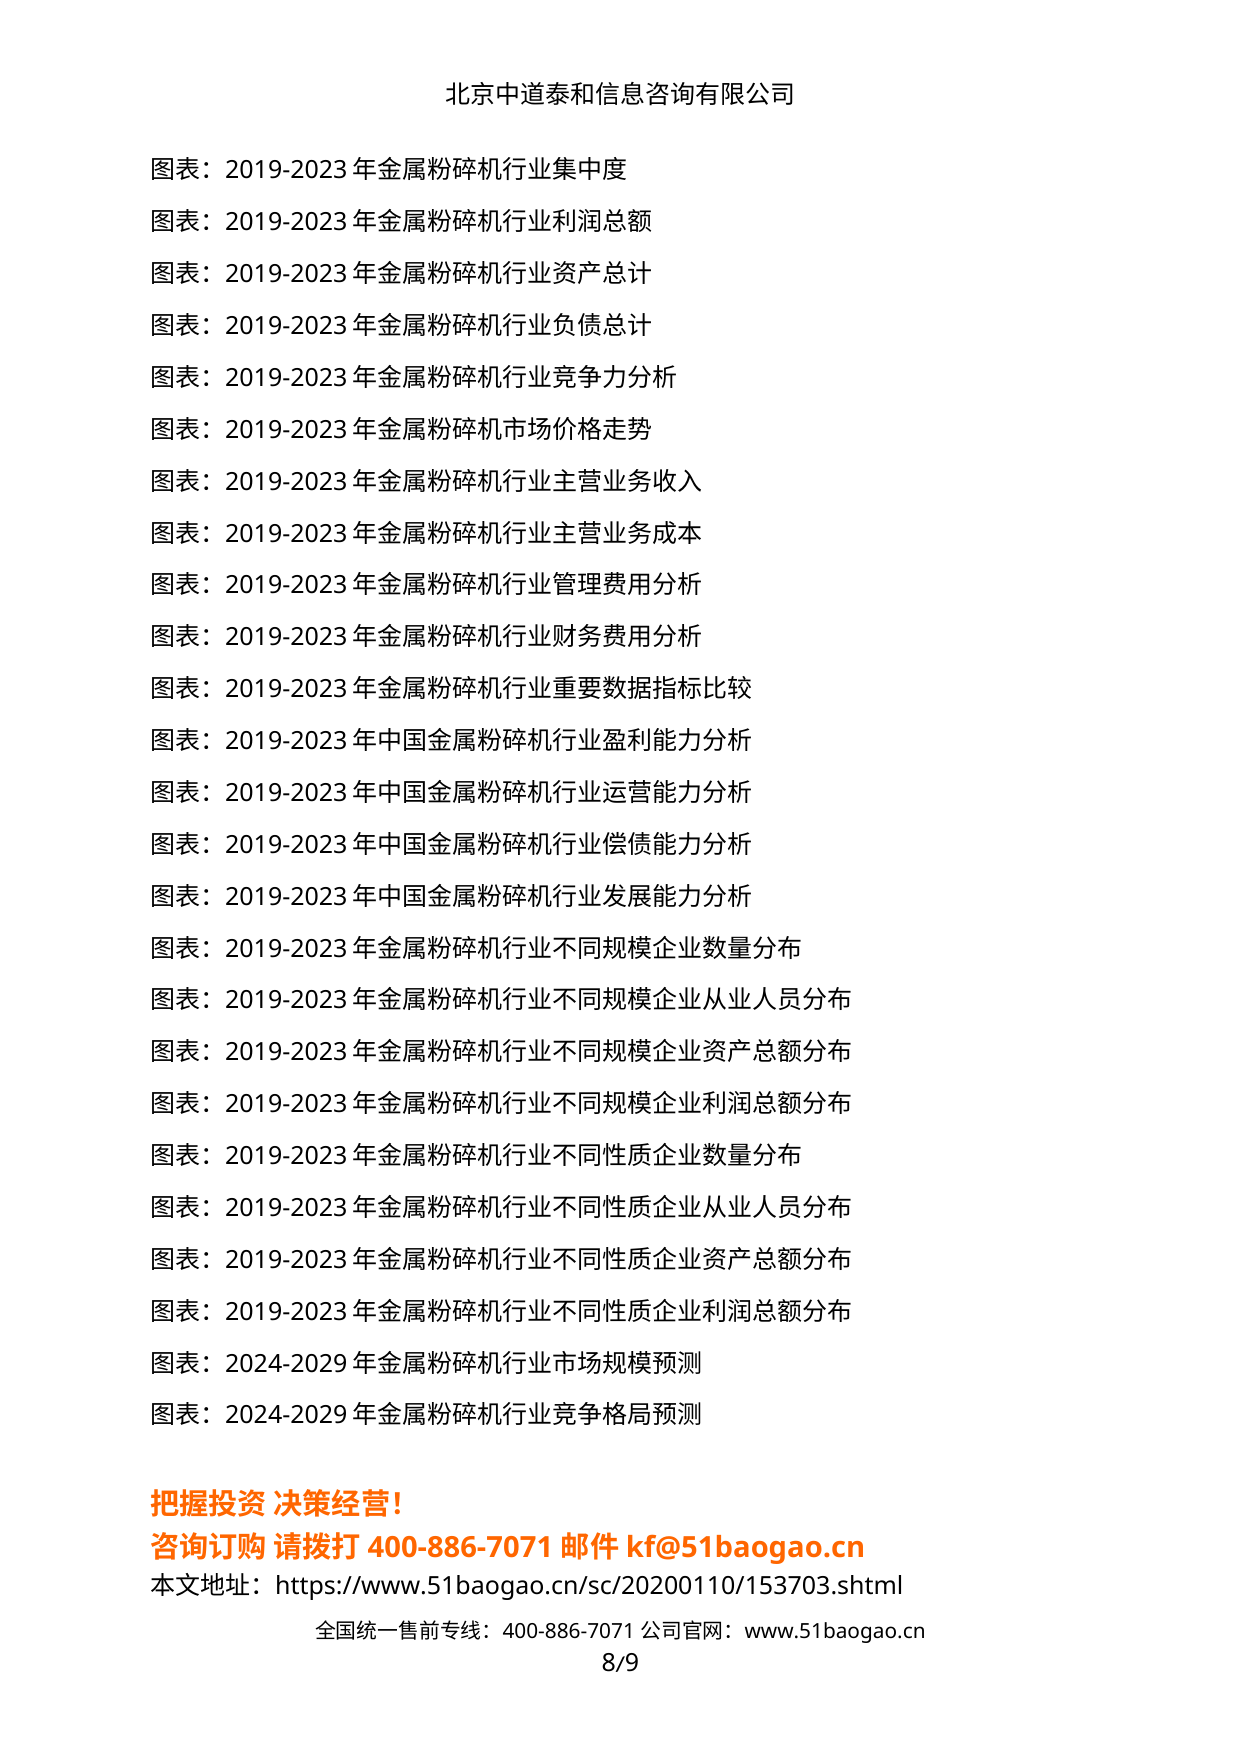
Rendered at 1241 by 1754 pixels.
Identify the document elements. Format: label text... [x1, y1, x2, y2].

text 图表：2019-2023年中国金属粉碎机行业运营能力分析 [150, 772, 1090, 809]
text 图表：2019-2023年金属粉碎机市场价格走势 [150, 409, 1090, 446]
text 图表：2019-2023年金属粉碎机行业集中度 [150, 150, 1090, 186]
text 图表：2019-2023年金属粉碎机行业主营业务收入 [150, 461, 1090, 497]
text 图表：2019-2023年金属粉碎机行业主营业务成本 [150, 513, 1090, 549]
text 图表：2019-2023年金属粉碎机行业不同性质企业数量分布 [150, 1136, 1090, 1172]
text 图表：2019-2023年金属粉碎机行业重要数据指标比较 [150, 669, 1090, 705]
text 图表：2019-2023年金属粉碎机行业负债总计 [150, 306, 1090, 342]
text 图表：2019-2023年金属粉碎机行业不同性质企业资产总额分布 [150, 1239, 1090, 1276]
text 图表：2024-2029年金属粉碎机行业竞争格局预测 [150, 1395, 1090, 1431]
text 图表：2019-2023年金属粉碎机行业利润总额 [150, 202, 1090, 238]
text 图表：2019-2023年金属粉碎机行业不同性质企业利润总额分布 [150, 1291, 1090, 1327]
text 图表：2024-2029年金属粉碎机行业市场规模预测 [150, 1343, 1090, 1379]
text 图表：2019-2023年中国金属粉碎机行业发展能力分析 [150, 876, 1090, 912]
text 图表：2019-2023年金属粉碎机行业不同规模企业数量分布 [150, 928, 1090, 964]
text 图表：2019-2023年金属粉碎机行业竞争力分析 [150, 357, 1090, 394]
text 图表：2019-2023年金属粉碎机行业资产总计 [150, 254, 1090, 290]
text 图表：2019-2023年金属粉碎机行业不同规模企业从业人员分布 [150, 980, 1090, 1016]
text 图表：2019-2023年金属粉碎机行业管理费用分析 [150, 565, 1090, 601]
text 把握投资 决策经营！咨询订购 请拨打 400-886-7071 邮件 kf@51baogao.cn本文地址：https://www.51baogao.cn/sc/20200110/153703.shtml [150, 1447, 1090, 1602]
text 图表：2019-2023年金属粉碎机行业不同规模企业利润总额分布 [150, 1084, 1090, 1120]
text 图表：2019-2023年金属粉碎机行业财务费用分析 [150, 617, 1090, 653]
text 图表：2019-2023年中国金属粉碎机行业偿债能力分析 [150, 824, 1090, 861]
text 图表：2019-2023年金属粉碎机行业不同性质企业从业人员分布 [150, 1187, 1090, 1224]
text 图表：2019-2023年金属粉碎机行业不同规模企业资产总额分布 [150, 1032, 1090, 1068]
text 图表：2019-2023年中国金属粉碎机行业盈利能力分析 [150, 721, 1090, 757]
